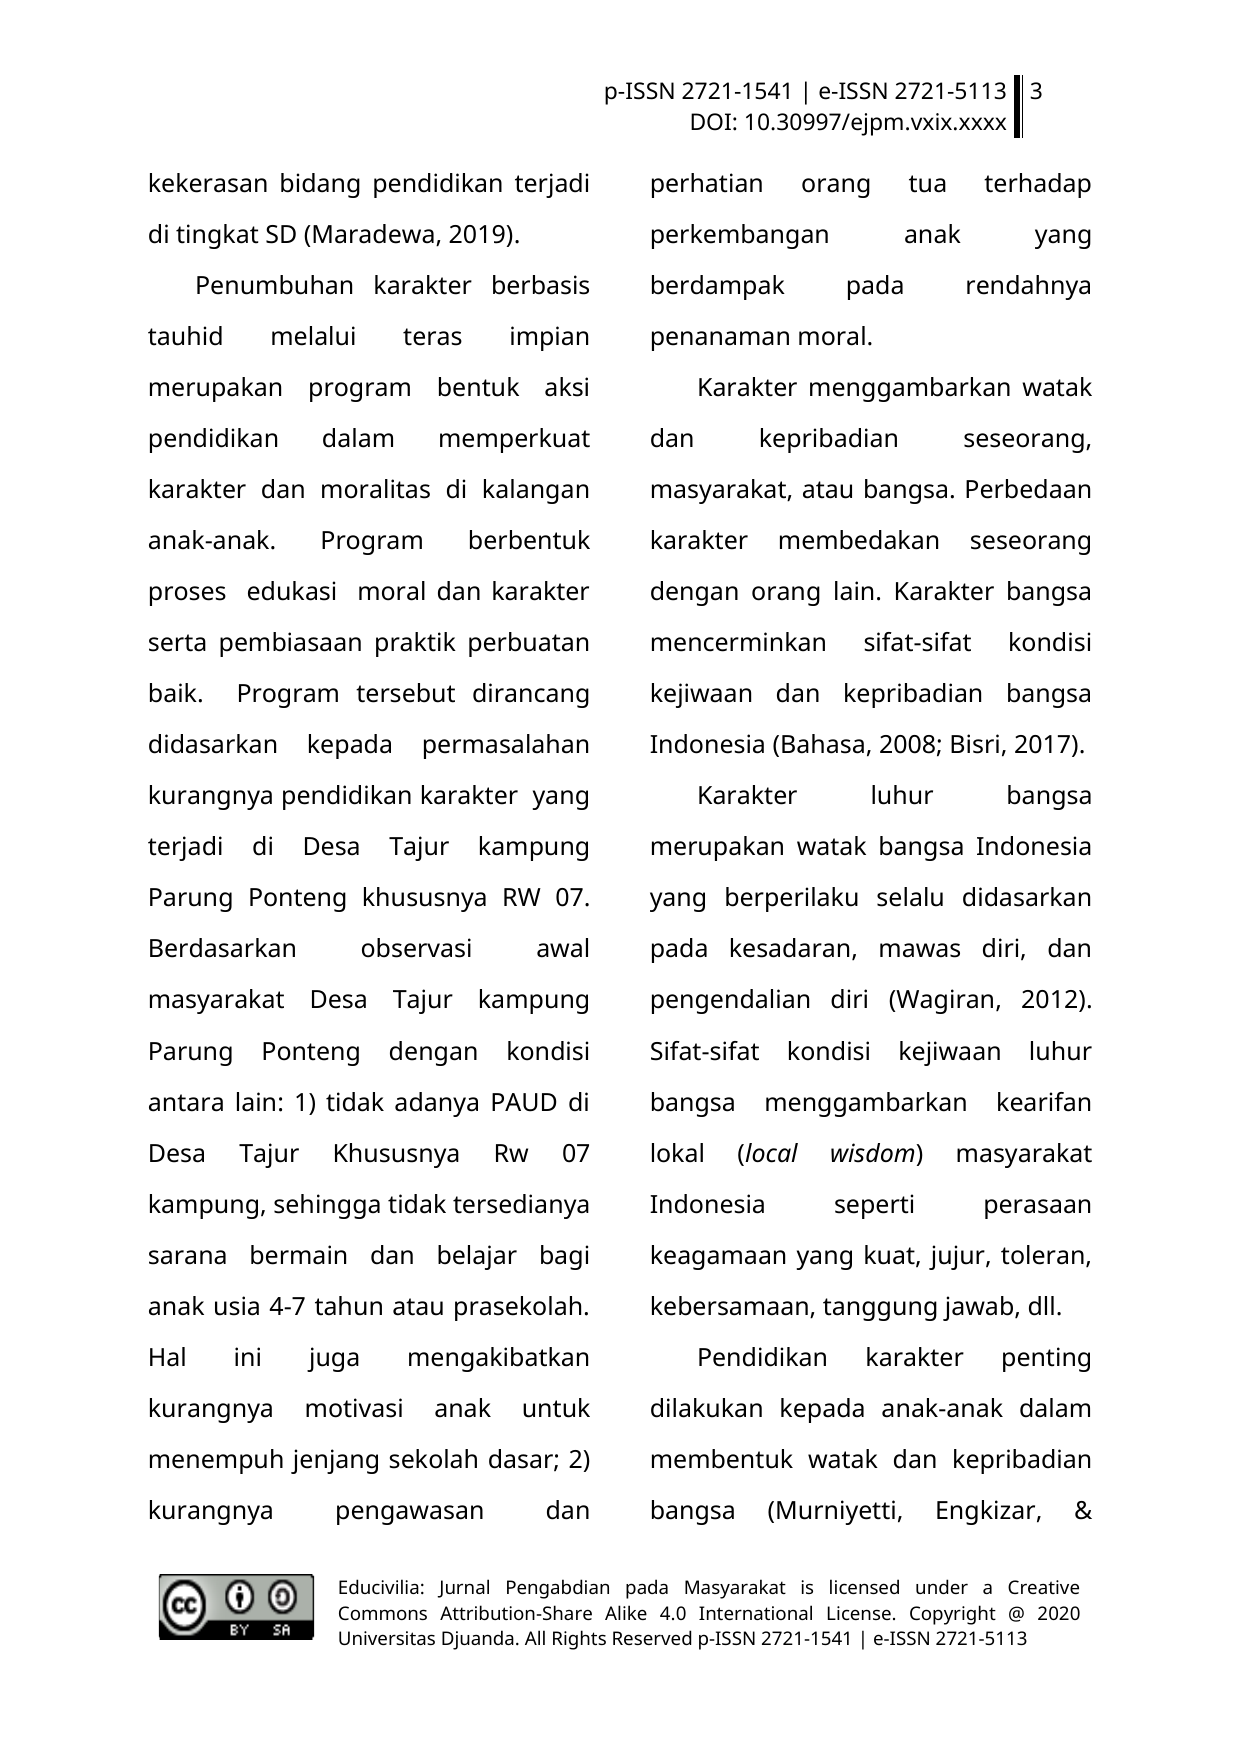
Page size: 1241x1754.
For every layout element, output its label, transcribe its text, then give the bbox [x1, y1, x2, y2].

text Penumbuhan karakter berbasis tauhid melalui teras impian merupakan program bentuk aksi pendidikan dalam memperkuat karakter dan moralitas di kalangan anak-anak. Program berbentuk proses edukasi moral dan karakter serta pembiasaan praktik perbuatan baik. Program tersebut dirancang didasarkan kepada permasalahan kurangnya pendidikan karakter yang terjadi di Desa Tajur kampung Parung Ponteng khususnya RW 07. Berdasarkan observasi awal masyarakat Desa Tajur kampung Parung Ponteng dengan kondisi antara lain: 1) tidak adanya PAUD di Desa Tajur Khususnya Rw 07 kampung, sehingga tidak tersedianya sarana bermain dan belajar bagi anak usia 4-7 tahun atau prasekolah. Hal ini juga mengakibatkan kurangnya motivasi anak untuk menempuh jenjang sekolah dasar; 2) kurangnya pengawasan dan perhatian orang tua terhadap perkembangan anak yang berdampak pada rendahnya penanaman moral. [148, 268, 591, 1527]
text Karakter luhur bangsa merupakan watak bangsa Indonesia yang berperilaku selalu didasarkan pada kesadaran, mawas diri, dan pengendalian diri (Wagiran, 2012). Sifat-sifat kondisi kejiwaan luhur bangsa menggambarkan kearifan lokal (local wisdom) masyarakat Indonesia seperti perasaan keagamaan yang kuat, jujur, toleran, kebersamaan, tanggung jawab, dll. [649, 778, 1092, 1322]
picture [158, 1574, 315, 1640]
text Penumbuhan karakter berbasis tauhid melalui teras impian merupakan program bentuk aksi pendidikan dalam memperkuat karakter dan moralitas di kalangan anak-anak. Program berbentuk proses edukasi moral dan karakter serta pembiasaan praktik perbuatan baik. Program tersebut dirancang didasarkan kepada permasalahan kurangnya pendidikan karakter yang terjadi di Desa Tajur kampung Parung Ponteng khususnya RW 07. Berdasarkan observasi awal masyarakat Desa Tajur kampung Parung Ponteng dengan kondisi antara lain: 1) tidak adanya PAUD di Desa Tajur Khususnya Rw 07 kampung, sehingga tidak tersedianya sarana bermain dan belajar bagi anak usia 4-7 tahun atau prasekolah. Hal ini juga mengakibatkan kurangnya motivasi anak untuk menempuh jenjang sekolah dasar; 2) kurangnya pengawasan dan perhatian orang tua terhadap perkembangan anak yang berdampak pada rendahnya penanaman moral. [649, 166, 1092, 353]
text Karakter menggambarkan watak dan kepribadian seseorang, masyarakat, atau bangsa. Perbedaan karakter membedakan seseorang dengan orang lain. Karakter bangsa mencerminkan sifat-sifat kondisi kejiwaan dan kepribadian bangsa Indonesia (Bahasa, 2008; Bisri, 2017). [649, 370, 1092, 761]
